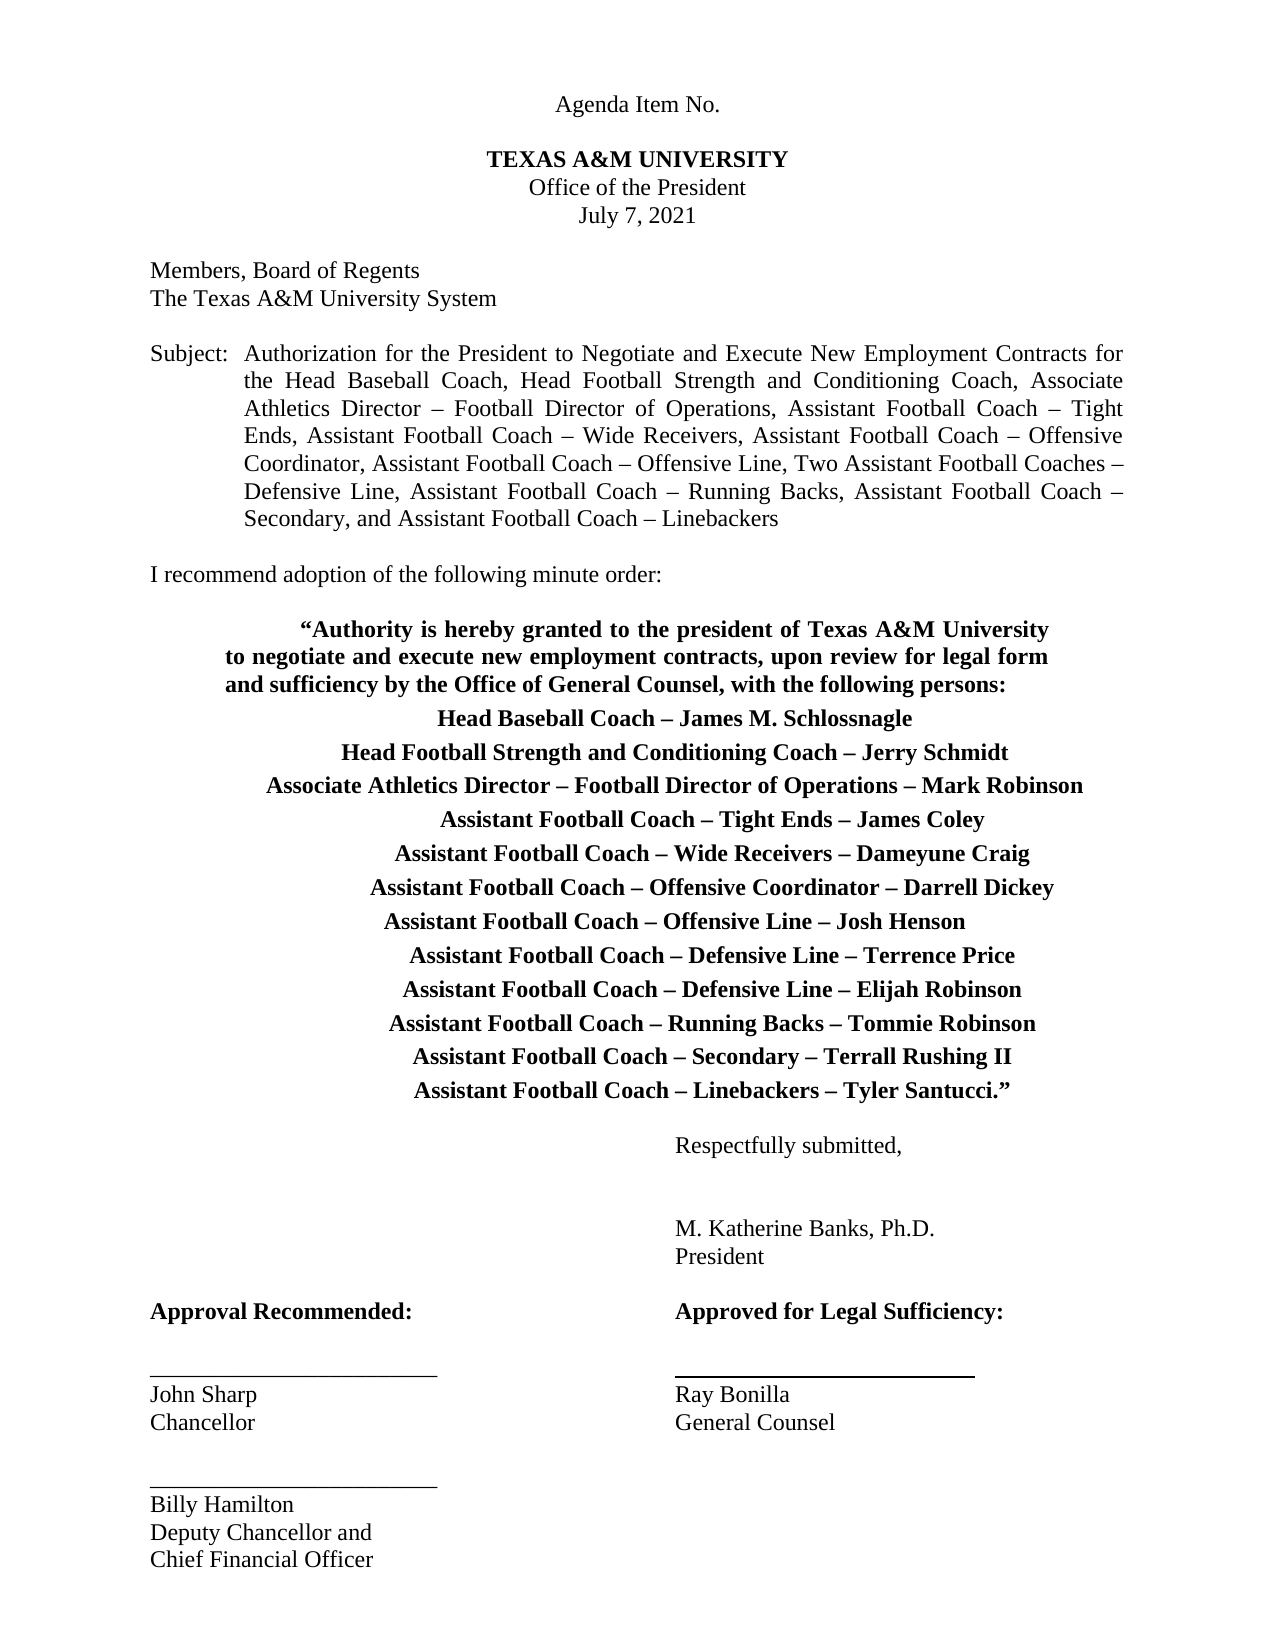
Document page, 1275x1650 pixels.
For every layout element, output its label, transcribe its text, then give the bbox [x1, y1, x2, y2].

text “Authority is hereby granted to the president of Texas A&M University to negotiate and execute new employment contracts, upon review for legal form and sufficiency by the Office of General Counsel, with the following persons: [225, 615, 1050, 698]
text Chancellor General Counsel [150, 1407, 1125, 1435]
text Respectfully submitted, [206, 1131, 1050, 1159]
text President [206, 1242, 1125, 1269]
text Assistant Football Coach – Running Backs – Tommie Robinson [300, 1008, 1125, 1036]
text Deputy Chancellor and [150, 1518, 1125, 1546]
text M. Katherine Banks, Ph.D. [206, 1214, 1125, 1242]
text Members, Board of Regents [150, 256, 1125, 283]
text John Sharp Ray Bonilla [150, 1380, 1125, 1407]
text Assistant Football Coach – Defensive Line – Terrence Price [300, 941, 1125, 968]
text Assistant Football Coach – Defensive Line – Elijah Robinson [300, 975, 1125, 1002]
text Subject: Authorization for the President to Negotiate and Execute New Employment Contracts for the Head Baseball Coach, Head Football Strength and Conditioning Coach, Associate Athletics Director – Football Director of Operations, Assistant Football Coach – Tight Ends, Assistant Football Coach – Wide Receivers, Assistant Football Coach – Offensive Coordinator, Assistant Football Coach – Offensive Line, Two Assistant Football Coaches – Defensive Line, Assistant Football Coach – Running Backs, Assistant Football Coach – Secondary, and Assistant Football Coach – Linebackers [150, 339, 1125, 532]
text July 7, 2021 [150, 201, 1125, 228]
text Assistant Football Coach – Offensive Line – Josh Henson [225, 907, 1125, 934]
text TEXAS A&M UNIVERSITY [150, 146, 1125, 173]
text Assistant Football Coach – Wide Receivers – Dameyune Craig [300, 839, 1125, 867]
text I recommend adoption of the following minute order: [150, 559, 1050, 587]
text Assistant Football Coach – Secondary – Terrall Rushing II [300, 1042, 1125, 1070]
text ________________________ [150, 1463, 1125, 1490]
text Office of the President [150, 173, 1125, 201]
text Billy Hamilton [150, 1490, 1125, 1518]
text Approval Recommended: Approved for Legal Sufficiency: [150, 1297, 1125, 1325]
text Assistant Football Coach – Offensive Coordinator – Darrell Dickey [300, 873, 1125, 901]
text Assistant Football Coach – Tight Ends – James Coley [300, 805, 1125, 833]
text Assistant Football Coach – Linebackers – Tyler Santucci.” [300, 1076, 1125, 1104]
text Head Baseball Coach – James M. Schlossnagle [225, 704, 1125, 731]
text Chief Financial Officer [150, 1546, 1125, 1573]
text The Texas A&M University System [150, 283, 1125, 311]
text Associate Athletics Director – Football Director of Operations – Mark Robinson [225, 772, 1125, 799]
title Agenda Item No. [150, 90, 1125, 118]
text Head Football Strength and Conditioning Coach – Jerry Schmidt [225, 738, 1125, 765]
text ________________________ [150, 1352, 1125, 1380]
